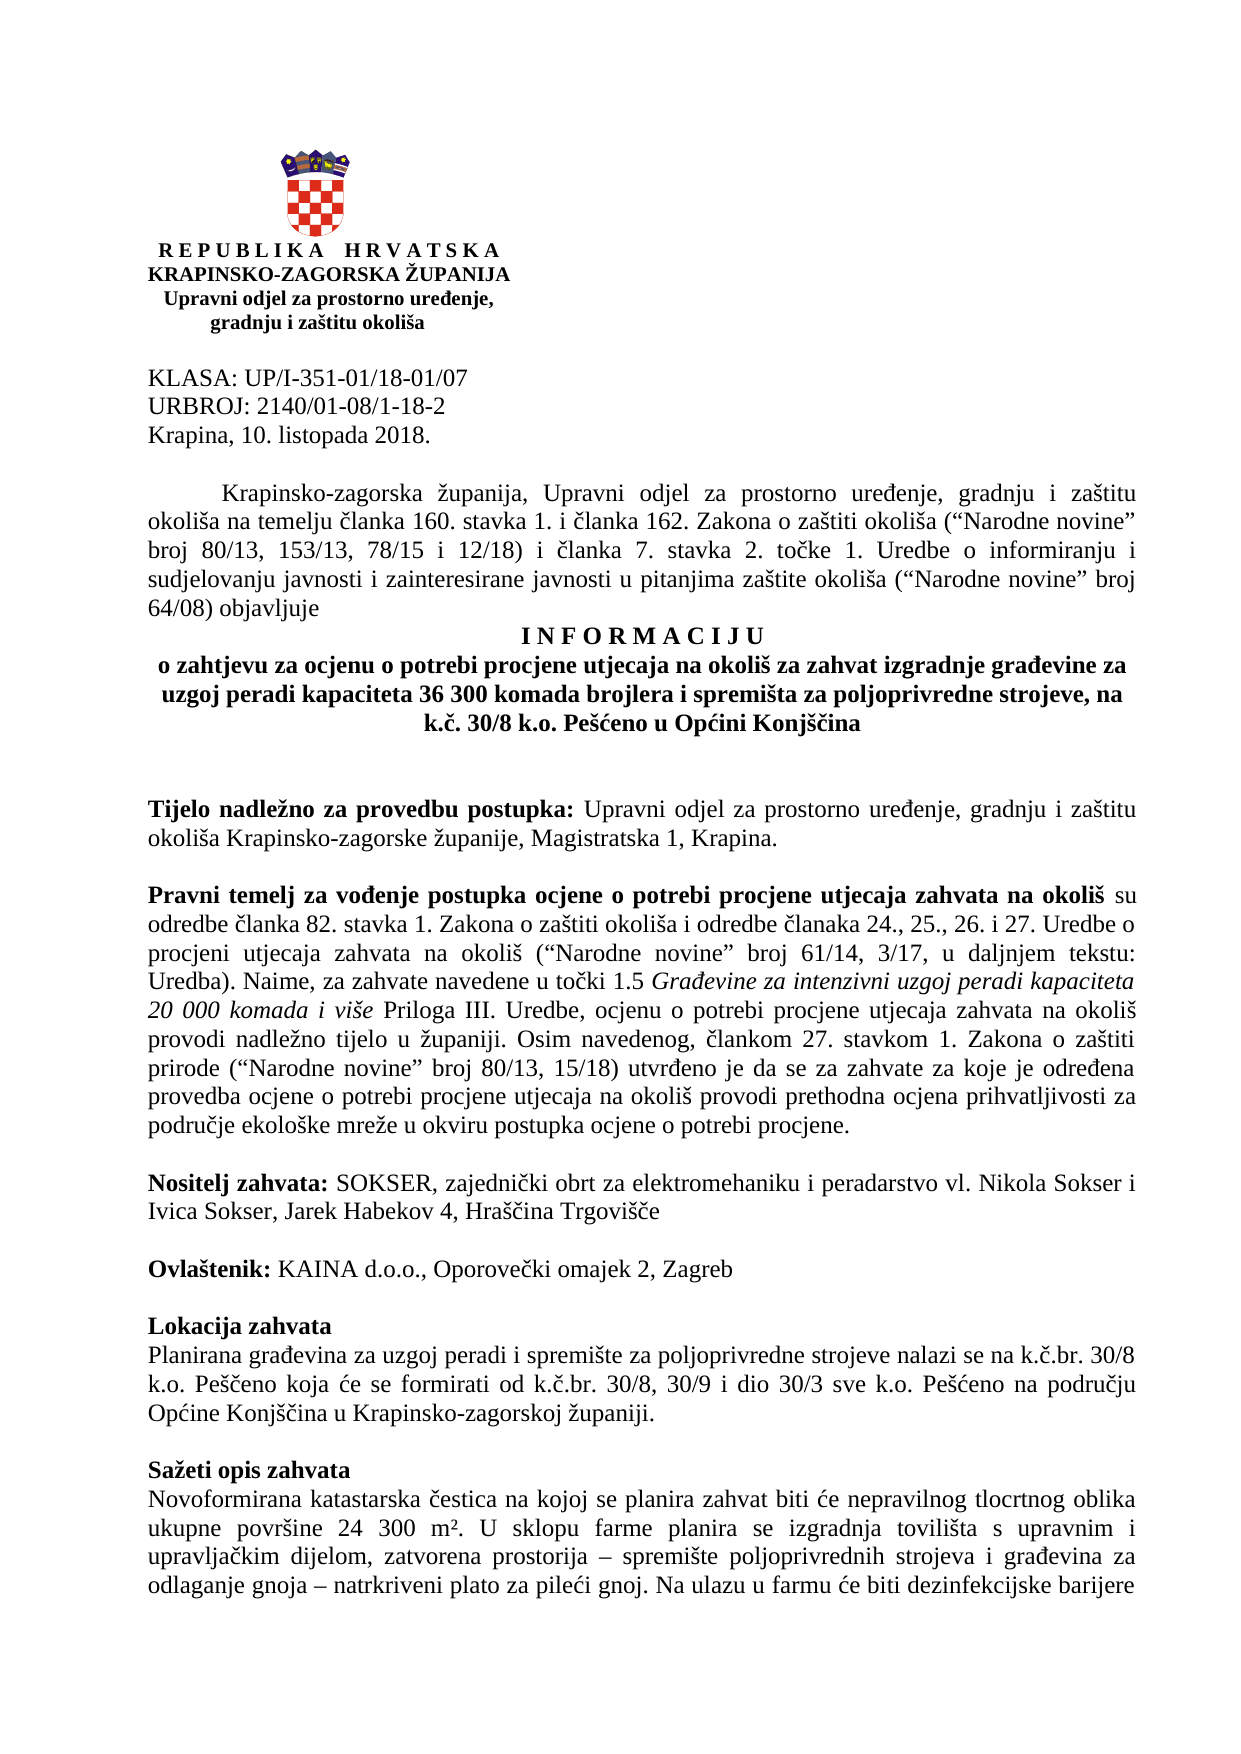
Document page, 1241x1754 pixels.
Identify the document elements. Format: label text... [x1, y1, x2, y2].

text Upravni odjel za prostorno uređenje, [148, 286, 1137, 310]
text Sažeti opis zahvata [148, 1455, 1137, 1484]
text Nositelj zahvata: SOKSER, zajednički obrt za elektromehaniku i peradarstvo vl. Nikola Sokser i Ivica Sokser, Jarek Habekov 4, Hraščina Trgovišče [148, 1168, 1137, 1225]
text Pravni temelj za vođenje postupka ocjene o potrebi procjene utjecaja zahvata na okoliš su odredbe članka 82. stavka 1. Zakona o zaštiti okoliša i odredbe članaka 24., 25., 26. i 27. Uredbe o procjeni utjecaja zahvata na okoliš (“Narodne novine” broj 61/14, 3/17, u daljnjem tekstu: Uredba). Naime, za zahvate navedene u točki 1.5 Građevine za intenzivni uzgoj peradi kapaciteta 20 000 komada i više Priloga III. Uredbe, ocjenu o potrebi procjene utjecaja zahvata na okoliš provodi nadležno tijelo u županiji. Osim navedenog, člankom 27. stavkom 1. Zakona o zaštiti prirode (“Narodne novine” broj 80/13, 15/18) utvrđeno je da se za zahvate za koje je određena provedba ocjene o potrebi procjene utjecaja na okoliš provodi prethodna ocjena prihvatljivosti za područje ekološke mreže u okviru postupka ocjene o potrebi procjene. [148, 880, 1137, 1139]
text Tijelo nadležno za provedbu postupka: Upravni odjel za prostorno uređenje, gradnju i zaštitu okoliša Krapinsko-zagorske županije, Magistratska 1, Krapina. [148, 794, 1137, 851]
text Lokacija zahvata [148, 1311, 1137, 1340]
text Krapina, 10. listopada 2018. [148, 420, 1137, 449]
text Planirana građevina za uzgoj peradi i spremište za poljoprivredne strojeve nalazi se na k.č.br. 30/8 k.o. Peščeno koja će se formirati od k.č.br. 30/8, 30/9 i dio 30/3 sve k.o. Pešćeno na području Općine Konjščina u Krapinsko-zagorskoj županiji. [148, 1340, 1137, 1426]
text Krapinsko-zagorska županija, Upravni odjel za prostorno uređenje, gradnju i zaštitu okoliša na temelju članka 160. stavka 1. i članka 162. Zakona o zaštiti okoliša (“Narodne novine” broj 80/13, 153/13, 78/15 i 12/18) i članka 7. stavka 2. točke 1. Uredbe o informiranju i sudjelovanju javnosti i zainteresirane javnosti u pitanjima zaštite okoliša (“Narodne novine” broj 64/08) objavljuje [148, 478, 1137, 621]
text URBROJ: 2140/01-08/1-18-2 [148, 391, 1137, 420]
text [148, 1484, 1137, 1599]
text Ovlaštenik: KAINA d.o.o., Oporovečki omajek 2, Zagreb [148, 1254, 1137, 1283]
text R E P U B L I K A H R V A T S K A [148, 148, 1137, 262]
text o zahtjevu za ocjenu o potrebi procjene utjecaja na okoliš za zahvat izgradnje građevine za uzgoj peradi kapaciteta 36 300 komada brojlera i spremišta za poljoprivredne strojeve, na k.č. 30/8 k.o. Pešćeno u Općini Konjščina [148, 650, 1137, 736]
text gradnju i zaštitu okoliša [148, 310, 1137, 334]
text KRAPINSKO-ZAGORSKA ŽUPANIJA [148, 262, 1137, 286]
text KLASA: UP/I-351-01/18-01/07 [148, 363, 1137, 391]
text I N F O R M A C I J U [148, 621, 1137, 650]
